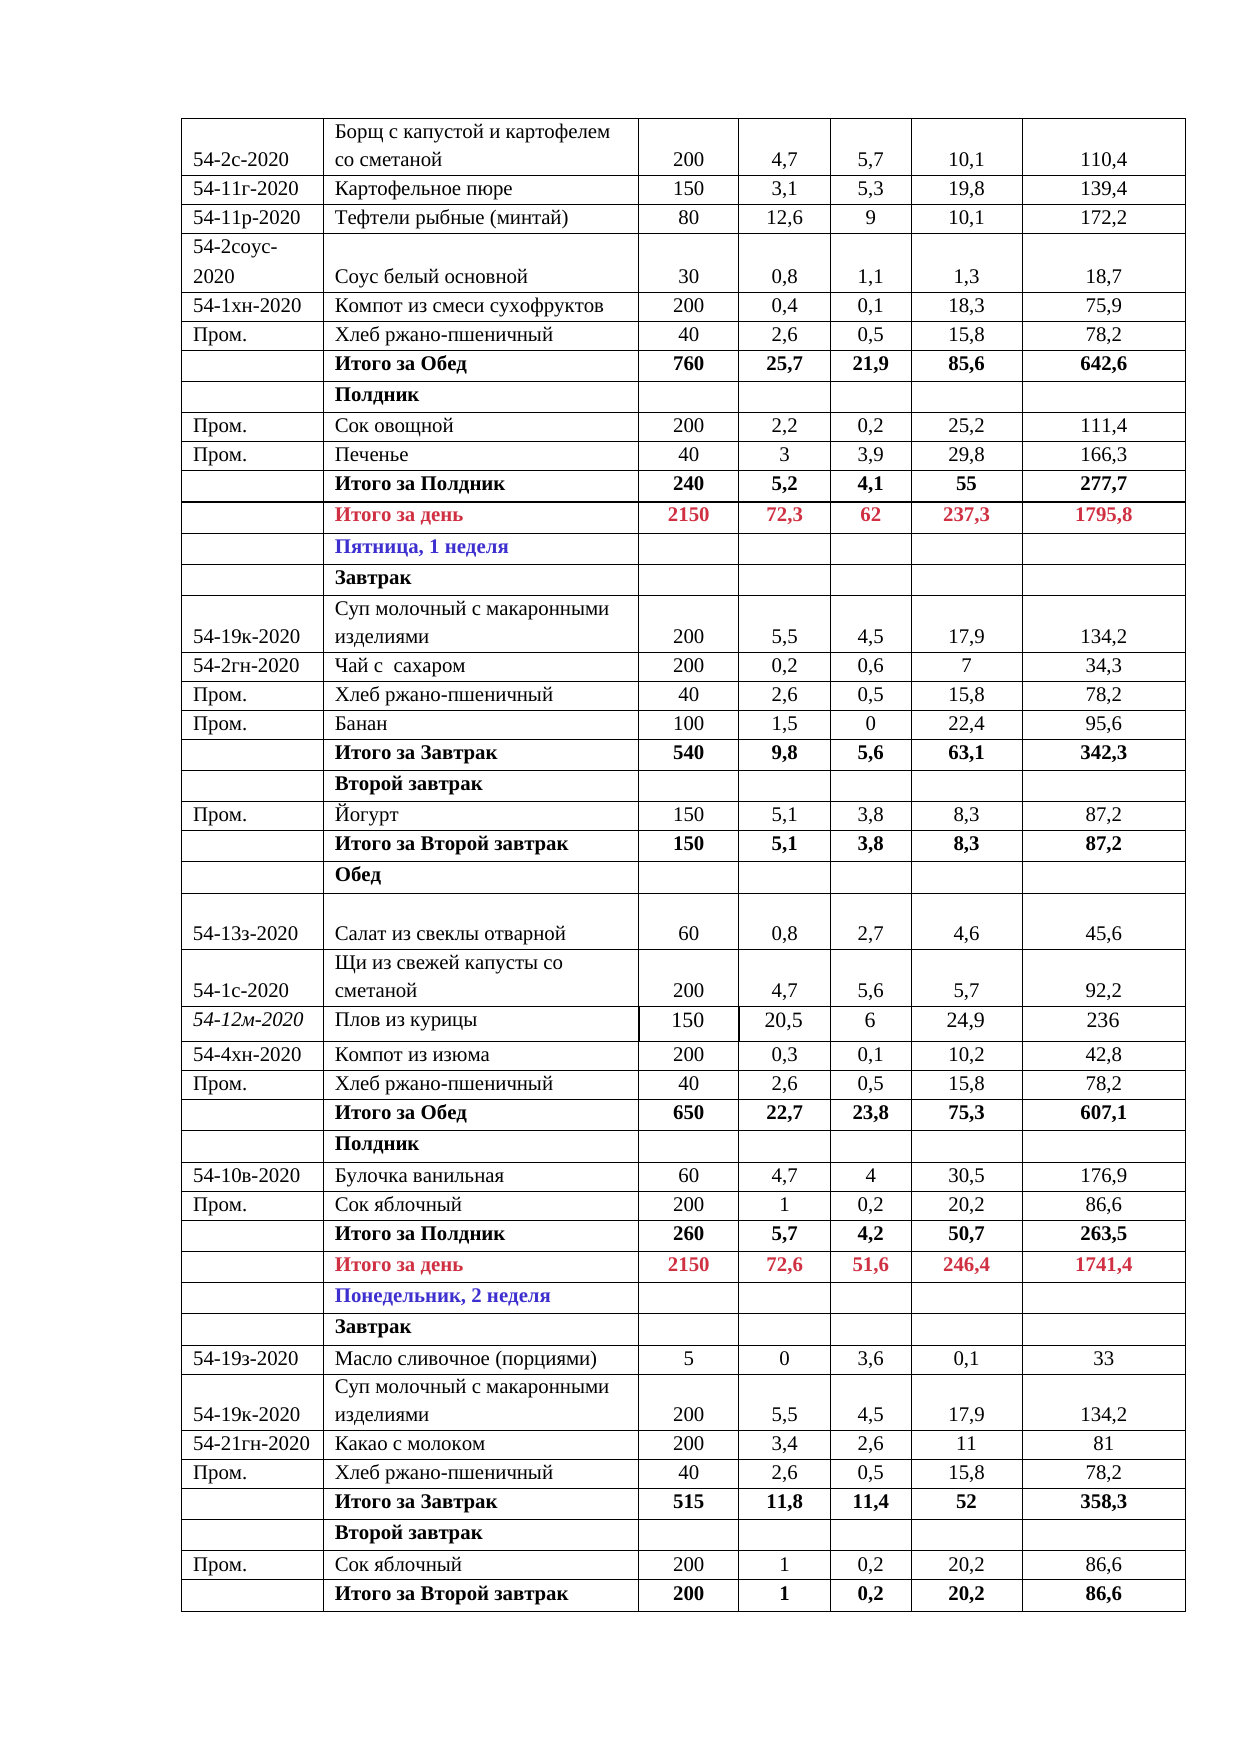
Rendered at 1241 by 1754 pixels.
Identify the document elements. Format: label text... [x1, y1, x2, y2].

table_cell [739, 234, 830, 264]
table_cell 4,5 [831, 596, 911, 652]
table_cell 200 [639, 1042, 738, 1070]
table_cell [1023, 565, 1185, 595]
table_cell 50,7 [912, 1221, 1022, 1251]
table_cell Хлеб ржано-пшеничный [324, 1460, 638, 1488]
table_cell 86,6 [1023, 1192, 1185, 1219]
table_cell 2150 [639, 503, 738, 533]
table_cell [182, 1580, 323, 1611]
table_cell Обед [324, 862, 638, 892]
table_cell [831, 1520, 911, 1550]
table_cell 642,6 [1023, 351, 1185, 381]
table_cell 263,5 [1023, 1221, 1185, 1251]
table_cell 11,8 [739, 1489, 830, 1519]
table_cell Салат из свеклы отварной [324, 894, 638, 949]
table_cell 10,2 [912, 1042, 1022, 1070]
table_cell Банан [324, 711, 638, 738]
table_cell 0,5 [831, 682, 911, 709]
table_cell [831, 534, 911, 564]
table_cell 24,9 [912, 1007, 1022, 1041]
table_cell [1023, 771, 1185, 801]
table_cell Итого за Второй завтрак [324, 831, 638, 861]
table_cell [182, 565, 323, 595]
table_cell 2020 [182, 264, 323, 292]
table_cell [1023, 862, 1185, 892]
table_cell Завтрак [324, 565, 638, 595]
table_cell 86,6 [1023, 1551, 1185, 1579]
table_cell 0,1 [831, 1042, 911, 1070]
table_cell [739, 565, 830, 595]
table_cell Щи из свежей капусты со сметаной [324, 950, 638, 1006]
table_cell 54-19к-2020 [182, 596, 323, 652]
table_cell [182, 740, 323, 770]
table_cell 139,4 [1023, 176, 1185, 204]
table_cell 200 [639, 119, 738, 175]
table_cell 200 [639, 293, 738, 321]
table_cell [182, 1252, 323, 1282]
table_cell 78,2 [1023, 1460, 1185, 1488]
table_cell [831, 382, 911, 412]
table_cell Пром. [182, 682, 323, 709]
table_cell 4,1 [831, 471, 911, 501]
table_cell 81 [1023, 1431, 1185, 1459]
table_cell [739, 534, 830, 564]
table_cell 0 [831, 711, 911, 738]
table_cell [182, 1520, 323, 1550]
table_cell 150 [639, 831, 738, 861]
table_cell 1 [739, 1551, 830, 1579]
table_cell [1023, 382, 1185, 412]
table_cell Компот из изюма [324, 1042, 638, 1070]
table_cell 18,7 [1023, 264, 1185, 292]
table_cell Второй завтрак [324, 1520, 638, 1550]
table_cell Хлеб ржано-пшеничный [324, 1071, 638, 1099]
table_cell 358,3 [1023, 1489, 1185, 1519]
table_cell [739, 382, 830, 412]
table_cell [912, 862, 1022, 892]
table_cell 4,6 [912, 894, 1022, 949]
table_cell 22,4 [912, 711, 1022, 738]
table_cell Итого за Полдник [324, 471, 638, 501]
table_cell 40 [639, 682, 738, 709]
table_cell 2,6 [739, 322, 830, 350]
table_cell 150 [639, 176, 738, 204]
table_cell 5,1 [739, 831, 830, 861]
table_cell [739, 1283, 830, 1313]
table_cell 1741,4 [1023, 1252, 1185, 1282]
table_cell 3 [739, 442, 830, 470]
table_cell [831, 1283, 911, 1313]
table_cell Хлеб ржано-пшеничный [324, 682, 638, 709]
table_cell Полдник [324, 1131, 638, 1162]
table_cell 4,2 [831, 1221, 911, 1251]
table_cell [639, 1314, 738, 1344]
table_cell Тефтели рыбные (минтай) [324, 205, 638, 233]
table_cell Пром. [182, 1460, 323, 1488]
table_cell 200 [639, 950, 738, 1006]
table_cell Соус белый основной [324, 264, 638, 292]
table_cell 0,5 [831, 322, 911, 350]
table_cell 3,6 [831, 1346, 911, 1373]
table_cell 87,2 [1023, 802, 1185, 830]
table_cell 9,8 [739, 740, 830, 770]
table_cell [182, 1100, 323, 1130]
table_cell Второй завтрак [324, 771, 638, 801]
table_cell 54-1хн-2020 [182, 293, 323, 321]
table_cell 111,4 [1023, 413, 1185, 441]
table_cell 78,2 [1023, 682, 1185, 709]
table_cell 4,7 [739, 1163, 830, 1191]
table_cell [831, 234, 911, 264]
table_cell 0,5 [831, 1460, 911, 1488]
table_cell Итого за Обед [324, 351, 638, 381]
table_cell 2,6 [739, 1460, 830, 1488]
table_cell 236 [1023, 1007, 1185, 1041]
table_cell Пром. [182, 802, 323, 830]
table_cell 200 [639, 1375, 738, 1430]
table_cell Понедельник, 2 неделя [324, 1283, 638, 1313]
table_cell 200 [639, 596, 738, 652]
table_cell 30,5 [912, 1163, 1022, 1191]
table_cell 54-13з-2020 [182, 894, 323, 949]
table_cell [739, 1314, 830, 1344]
table_cell [639, 771, 738, 801]
table_cell Хлеб ржано-пшеничный [324, 322, 638, 350]
table_cell Булочка ванильная [324, 1163, 638, 1191]
table_cell 63,1 [912, 740, 1022, 770]
table_cell 60 [639, 1163, 738, 1191]
table_cell [182, 534, 323, 564]
table_cell 15,8 [912, 1460, 1022, 1488]
table_cell [912, 565, 1022, 595]
table_cell Итого за Завтрак [324, 1489, 638, 1519]
table_cell 134,2 [1023, 1375, 1185, 1430]
table_cell Сок овощной [324, 413, 638, 441]
table_cell 150 [639, 802, 738, 830]
table_cell 42,8 [1023, 1042, 1185, 1070]
table_cell 110,4 [1023, 119, 1185, 175]
table_cell 20,2 [912, 1192, 1022, 1219]
table_cell 240 [639, 471, 738, 501]
table_cell 200 [639, 1431, 738, 1459]
table_cell 0,4 [739, 293, 830, 321]
table_cell 23,8 [831, 1100, 911, 1130]
table_cell [1023, 1314, 1185, 1344]
table_cell 5,3 [831, 176, 911, 204]
table_cell Итого за Обед [324, 1100, 638, 1130]
table_cell [182, 831, 323, 861]
table_cell 45,6 [1023, 894, 1185, 949]
table_cell Картофельное пюре [324, 176, 638, 204]
table_cell [639, 1283, 738, 1313]
table_cell 0,2 [831, 1580, 911, 1611]
table_cell 12,6 [739, 205, 830, 233]
table_cell 1,5 [739, 711, 830, 738]
table_cell 5 [639, 1346, 738, 1373]
table_cell 19,8 [912, 176, 1022, 204]
table_cell 4,5 [831, 1375, 911, 1430]
table_cell 95,6 [1023, 711, 1185, 738]
table_cell 15,8 [912, 682, 1022, 709]
table_cell 0 [739, 1346, 830, 1373]
table_cell [324, 234, 638, 264]
table_cell 100 [639, 711, 738, 738]
table_cell 2,2 [739, 413, 830, 441]
table_cell 11 [912, 1431, 1022, 1459]
table_cell Сок яблочный [324, 1551, 638, 1579]
table_cell 52 [912, 1489, 1022, 1519]
table_cell [912, 234, 1022, 264]
table_cell [831, 862, 911, 892]
table_cell 3,1 [739, 176, 830, 204]
table_cell 86,6 [1023, 1580, 1185, 1611]
table_cell 51,6 [831, 1252, 911, 1282]
table_cell 200 [639, 413, 738, 441]
table_cell 5,7 [831, 119, 911, 175]
table_cell 54-2соус- [182, 234, 323, 264]
table_cell 8,3 [912, 802, 1022, 830]
table_cell 5,2 [739, 471, 830, 501]
table_cell [912, 771, 1022, 801]
table_cell Масло сливочное (порциями) [324, 1346, 638, 1373]
table_cell 18,3 [912, 293, 1022, 321]
table_cell 54-2гн-2020 [182, 653, 323, 681]
table_cell [739, 1131, 830, 1162]
table_cell 15,8 [912, 1071, 1022, 1099]
table_cell 5,6 [831, 950, 911, 1006]
table_cell 200 [639, 653, 738, 681]
table_cell 0,5 [831, 1071, 911, 1099]
table_cell 92,2 [1023, 950, 1185, 1006]
table_cell Итого за день [324, 503, 638, 533]
table_cell 5,6 [831, 740, 911, 770]
table_cell 10,1 [912, 205, 1022, 233]
table_cell 4,7 [739, 119, 830, 175]
table_cell 176,9 [1023, 1163, 1185, 1191]
table_cell 172,2 [1023, 205, 1185, 233]
table_cell 75,9 [1023, 293, 1185, 321]
table_cell [831, 1314, 911, 1344]
table_cell 25,7 [739, 351, 830, 381]
table_cell 0,2 [831, 413, 911, 441]
table_cell [182, 351, 323, 381]
table_cell 25,2 [912, 413, 1022, 441]
table_cell 8,3 [912, 831, 1022, 861]
table_cell 200 [639, 1551, 738, 1579]
table_cell 54-19к-2020 [182, 1375, 323, 1430]
table_cell 1 [739, 1192, 830, 1219]
table_cell [831, 1131, 911, 1162]
table_cell 40 [639, 1071, 738, 1099]
table_cell 33 [1023, 1346, 1185, 1373]
table_cell 40 [639, 322, 738, 350]
table_cell 0,8 [739, 264, 830, 292]
table_cell [639, 862, 738, 892]
table_cell 260 [639, 1221, 738, 1251]
table_cell 78,2 [1023, 322, 1185, 350]
table_cell 540 [639, 740, 738, 770]
table_cell [639, 565, 738, 595]
table_cell Печенье [324, 442, 638, 470]
table_cell Итого за Второй завтрак [324, 1580, 638, 1611]
table_cell 3,4 [739, 1431, 830, 1459]
table_cell 277,7 [1023, 471, 1185, 501]
table_cell 1,1 [831, 264, 911, 292]
table_cell Чай с сахаром [324, 653, 638, 681]
table_cell 515 [639, 1489, 738, 1519]
table_cell [912, 534, 1022, 564]
table_cell [639, 382, 738, 412]
table_cell 9 [831, 205, 911, 233]
table_cell Пром. [182, 1192, 323, 1219]
table_cell [912, 382, 1022, 412]
table_cell 5,7 [912, 950, 1022, 1006]
table_cell 54-10в-2020 [182, 1163, 323, 1191]
table_cell 3,9 [831, 442, 911, 470]
table_cell [182, 771, 323, 801]
table_cell 0,8 [739, 894, 830, 949]
table_cell 20,2 [912, 1551, 1022, 1579]
table_cell 78,2 [1023, 1071, 1185, 1099]
table_cell 3,8 [831, 802, 911, 830]
table_cell Суп молочный с макаронными изделиями [324, 596, 638, 652]
table_cell Пром. [182, 1071, 323, 1099]
table_cell 55 [912, 471, 1022, 501]
table_cell 54-11г-2020 [182, 176, 323, 204]
table_cell 21,9 [831, 351, 911, 381]
table_cell Пром. [182, 711, 323, 738]
table_cell [182, 1489, 323, 1519]
table_cell 1,3 [912, 264, 1022, 292]
table_cell Суп молочный с макаронными изделиями [324, 1375, 638, 1430]
table_cell [1023, 534, 1185, 564]
table_cell 40 [639, 442, 738, 470]
table_cell 75,3 [912, 1100, 1022, 1130]
table_cell [182, 1283, 323, 1313]
table_cell 650 [639, 1100, 738, 1130]
table_cell 4,7 [739, 950, 830, 1006]
table_cell 54-21гн-2020 [182, 1431, 323, 1459]
table_cell 2,7 [831, 894, 911, 949]
table_cell 134,2 [1023, 596, 1185, 652]
table_cell [739, 771, 830, 801]
table_cell 6 [831, 1007, 911, 1041]
table_cell 5,1 [739, 802, 830, 830]
table_cell 85,6 [912, 351, 1022, 381]
table_cell Итого за Завтрак [324, 740, 638, 770]
table_cell [182, 503, 323, 533]
table_cell Плов из курицы [324, 1007, 638, 1041]
table_cell 54-11р-2020 [182, 205, 323, 233]
table_cell 0,2 [831, 1551, 911, 1579]
table_cell [639, 234, 738, 264]
table_cell 3,8 [831, 831, 911, 861]
table_cell 2150 [639, 1252, 738, 1282]
table_cell 237,3 [912, 503, 1022, 533]
table_cell Итого за Полдник [324, 1221, 638, 1251]
table_cell 10,1 [912, 119, 1022, 175]
table_cell 246,4 [912, 1252, 1022, 1282]
table_cell 0,6 [831, 653, 911, 681]
table_cell 15,8 [912, 322, 1022, 350]
table_cell Пром. [182, 413, 323, 441]
table_cell 5,7 [739, 1221, 830, 1251]
table_cell [739, 1520, 830, 1550]
table_cell 54-1с-2020 [182, 950, 323, 1006]
table_cell 150 [640, 1007, 738, 1041]
table_cell 0,2 [831, 1192, 911, 1219]
table_cell [1023, 234, 1185, 264]
table_cell 20,2 [912, 1580, 1022, 1611]
table_cell [639, 1131, 738, 1162]
table_cell Итого за день [324, 1252, 638, 1282]
table_cell Какао с молоком [324, 1431, 638, 1459]
table_cell [182, 1221, 323, 1251]
table_cell 0,2 [739, 653, 830, 681]
table_cell [831, 565, 911, 595]
table_cell Пятница, 1 неделя [324, 534, 638, 564]
table_cell [912, 1131, 1022, 1162]
table_cell 80 [639, 205, 738, 233]
table_cell 342,3 [1023, 740, 1185, 770]
table_cell 34,3 [1023, 653, 1185, 681]
table_cell 54-4хн-2020 [182, 1042, 323, 1070]
table_cell Компот из смеси сухофруктов [324, 293, 638, 321]
table_cell [912, 1283, 1022, 1313]
table_cell 11,4 [831, 1489, 911, 1519]
table_cell 2,6 [739, 682, 830, 709]
table_cell 4 [831, 1163, 911, 1191]
table_cell 29,8 [912, 442, 1022, 470]
table_cell Борщ с капустой и картофелем со сметаной [324, 119, 638, 175]
table_cell [831, 771, 911, 801]
table_cell 30 [639, 264, 738, 292]
table_cell 166,3 [1023, 442, 1185, 470]
table_cell 87,2 [1023, 831, 1185, 861]
table_cell 200 [639, 1192, 738, 1219]
table_cell 7 [912, 653, 1022, 681]
table_cell 2,6 [739, 1071, 830, 1099]
table_cell 0,1 [831, 293, 911, 321]
table_cell 17,9 [912, 596, 1022, 652]
table_cell 607,1 [1023, 1100, 1185, 1130]
table_cell [912, 1314, 1022, 1344]
table_cell [639, 534, 738, 564]
table_cell [739, 862, 830, 892]
table_cell 760 [639, 351, 738, 381]
table_cell Пром. [182, 442, 323, 470]
table_cell 2,6 [831, 1431, 911, 1459]
table_cell 5,5 [739, 1375, 830, 1430]
table_cell Йогурт [324, 802, 638, 830]
table_cell 54-2с-2020 [182, 119, 323, 175]
table_cell 200 [639, 1580, 738, 1611]
table_cell Сок яблочный [324, 1192, 638, 1219]
table_cell 62 [831, 503, 911, 533]
table_cell Пром. [182, 322, 323, 350]
table_cell 1795,8 [1023, 503, 1185, 533]
table_cell [912, 1520, 1022, 1550]
table_cell [182, 471, 323, 501]
table_cell 60 [639, 894, 738, 949]
table_cell [182, 862, 323, 892]
table_cell 54-19з-2020 [182, 1346, 323, 1373]
table_cell [1023, 1131, 1185, 1162]
table_cell 0,3 [739, 1042, 830, 1070]
table_cell [182, 1131, 323, 1162]
table_cell 72,3 [739, 503, 830, 533]
table_cell [182, 382, 323, 412]
table_cell 20,5 [740, 1007, 830, 1041]
table_cell 1 [739, 1580, 830, 1611]
table_cell [1023, 1283, 1185, 1313]
table_cell Полдник [324, 382, 638, 412]
table_cell 17,9 [912, 1375, 1022, 1430]
table_cell 72,6 [739, 1252, 830, 1282]
table_cell 54-12м-2020 [182, 1007, 323, 1041]
table_cell Пром. [182, 1551, 323, 1579]
table_cell 40 [639, 1460, 738, 1488]
table_cell 5,5 [739, 596, 830, 652]
table_cell 0,1 [912, 1346, 1022, 1373]
table_cell [1023, 1520, 1185, 1550]
table_cell 22,7 [739, 1100, 830, 1130]
table_cell [639, 1520, 738, 1550]
table_cell Завтрак [324, 1314, 638, 1344]
table_cell [182, 1314, 323, 1344]
